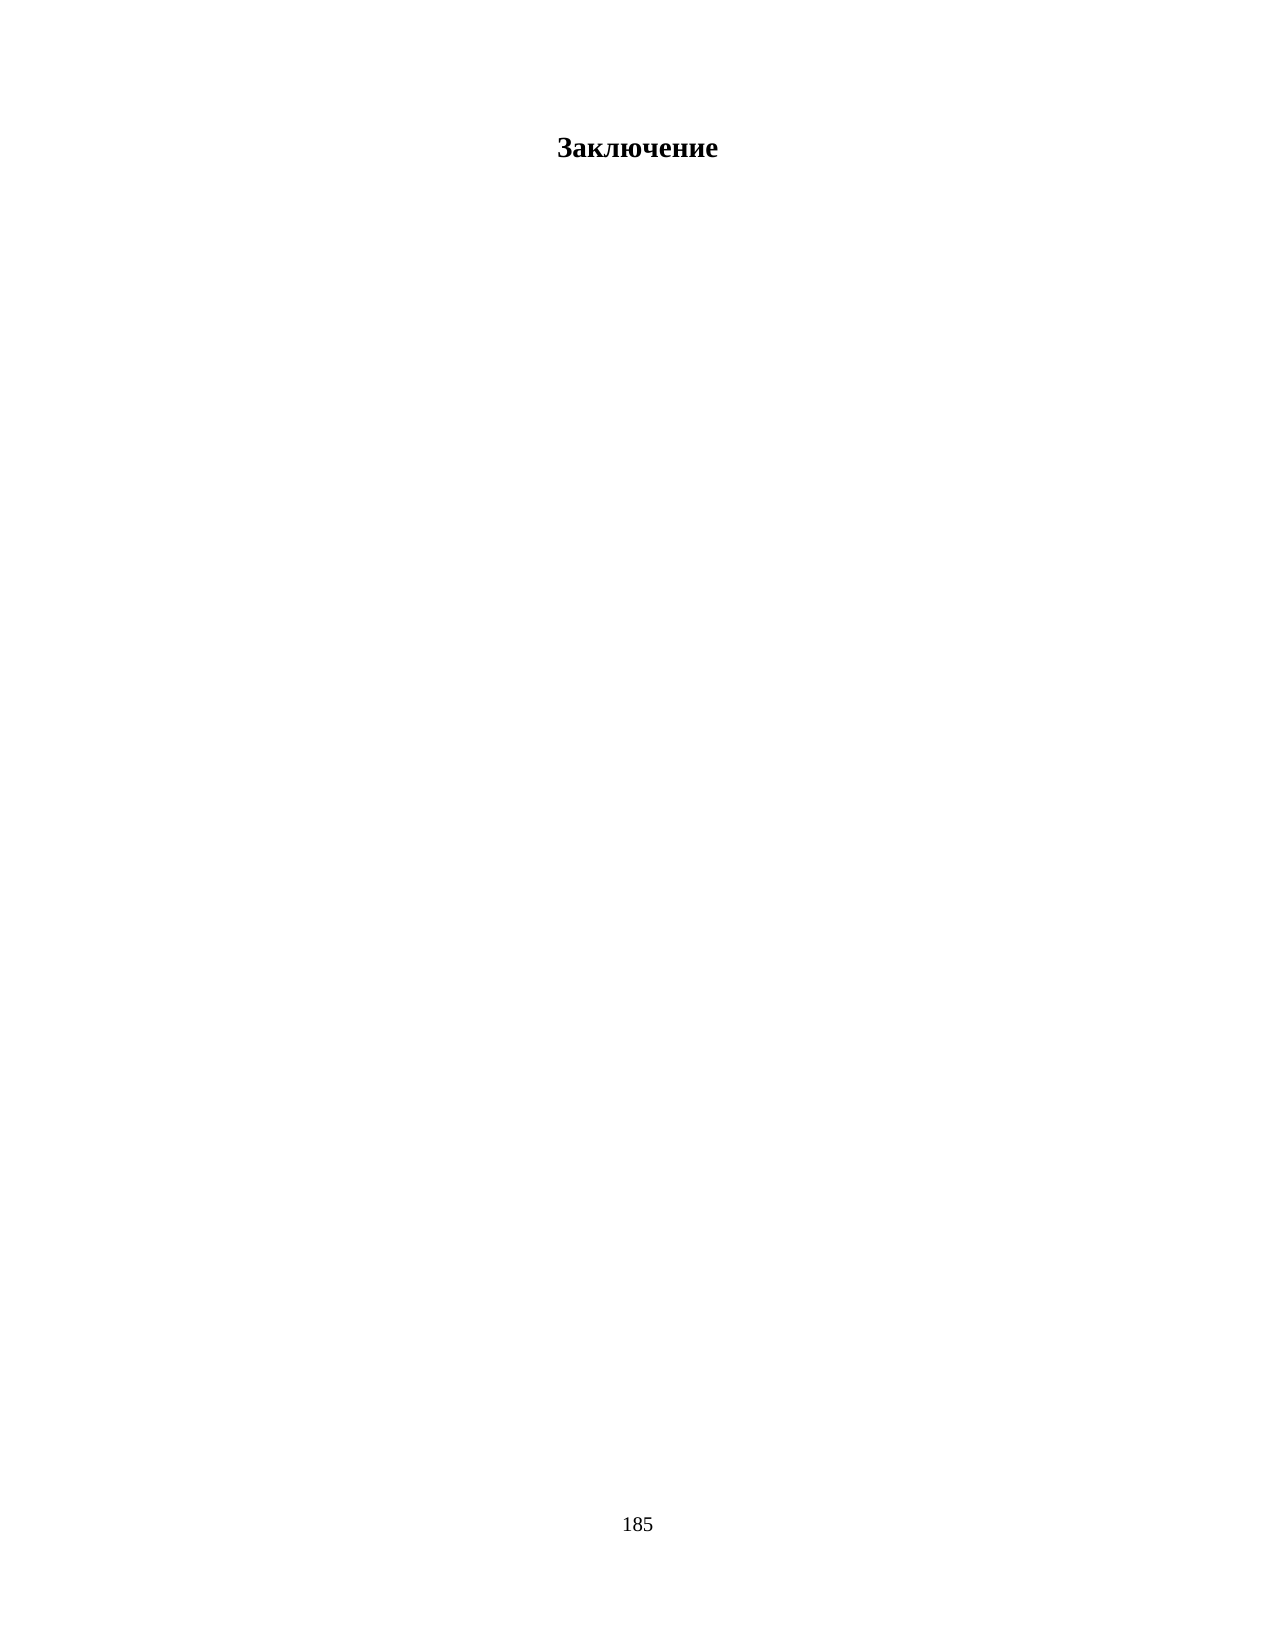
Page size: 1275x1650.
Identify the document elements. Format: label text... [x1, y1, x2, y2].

text Заключение [135, 130, 1140, 163]
